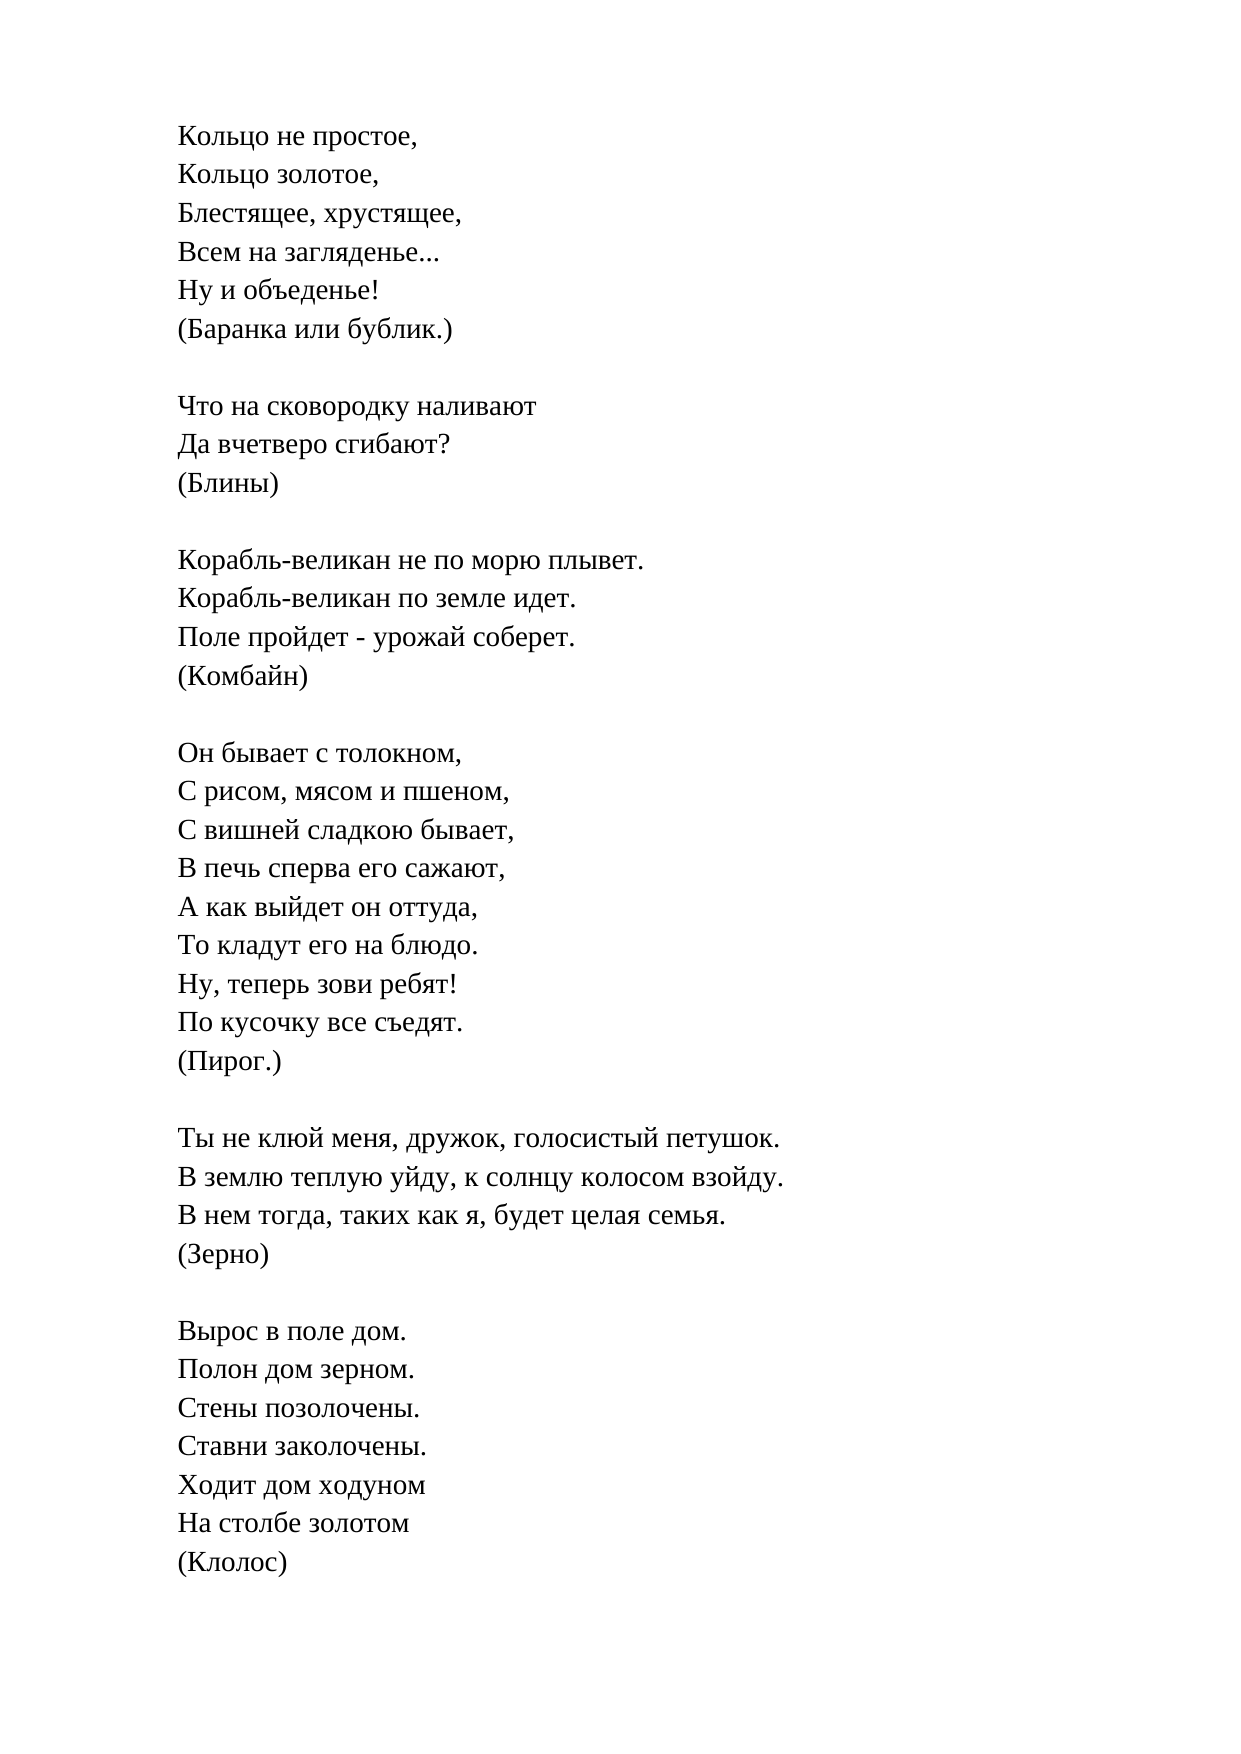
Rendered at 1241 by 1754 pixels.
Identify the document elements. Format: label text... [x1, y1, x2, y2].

text В землю теплую уйду, к солнцу колосом взойду. [177, 1159, 1152, 1192]
text Корабль-великан не по морю плывет. [177, 542, 1152, 576]
text (Баранка или бублик.) [177, 311, 1152, 344]
text Он бывает с толокном, [177, 735, 1152, 768]
text С рисом, мясом и пшеном, [177, 773, 1152, 807]
text Что на сковородку наливают [177, 388, 1152, 421]
text То кладут его на блюдо. [177, 927, 1152, 961]
text (Блины) [177, 465, 1152, 498]
text Ставни заколочены. [177, 1428, 1152, 1462]
text По кусочку все съедят. [177, 1004, 1152, 1038]
text Корабль-великан по земле идет. [177, 581, 1152, 614]
text Стены позолочены. [177, 1390, 1152, 1423]
text А как выйдет он оттуда, [177, 889, 1152, 922]
text Кольцо золотое, [177, 157, 1152, 190]
text Всем на загляденье... [177, 234, 1152, 267]
text Ходит дом ходуном [177, 1467, 1152, 1501]
text В печь сперва его сажают, [177, 850, 1152, 884]
text С вишней сладкою бывает, [177, 812, 1152, 845]
text (Комбайн) [177, 658, 1152, 691]
text (Пирог.) [177, 1043, 1152, 1077]
text На столбе золотом [177, 1506, 1152, 1539]
text В нем тогда, таких как я, будет целая семья. [177, 1197, 1152, 1231]
text Полон дом зерном. [177, 1351, 1152, 1385]
text Блестящее, хрустящее, [177, 195, 1152, 229]
text Поле пройдет - урожай соберет. [177, 619, 1152, 653]
text Да вчетверо сгибают? [177, 426, 1152, 460]
text (Клолос) [177, 1544, 1152, 1578]
text Кольцо не простое, [177, 118, 1152, 152]
text Вырос в поле дом. [177, 1313, 1152, 1346]
text (Зерно) [177, 1236, 1152, 1269]
text Ну и объеденье! [177, 272, 1152, 306]
text Ну, теперь зови ребят! [177, 966, 1152, 999]
text Ты не клюй меня, дружок, голосистый петушок. [177, 1120, 1152, 1154]
